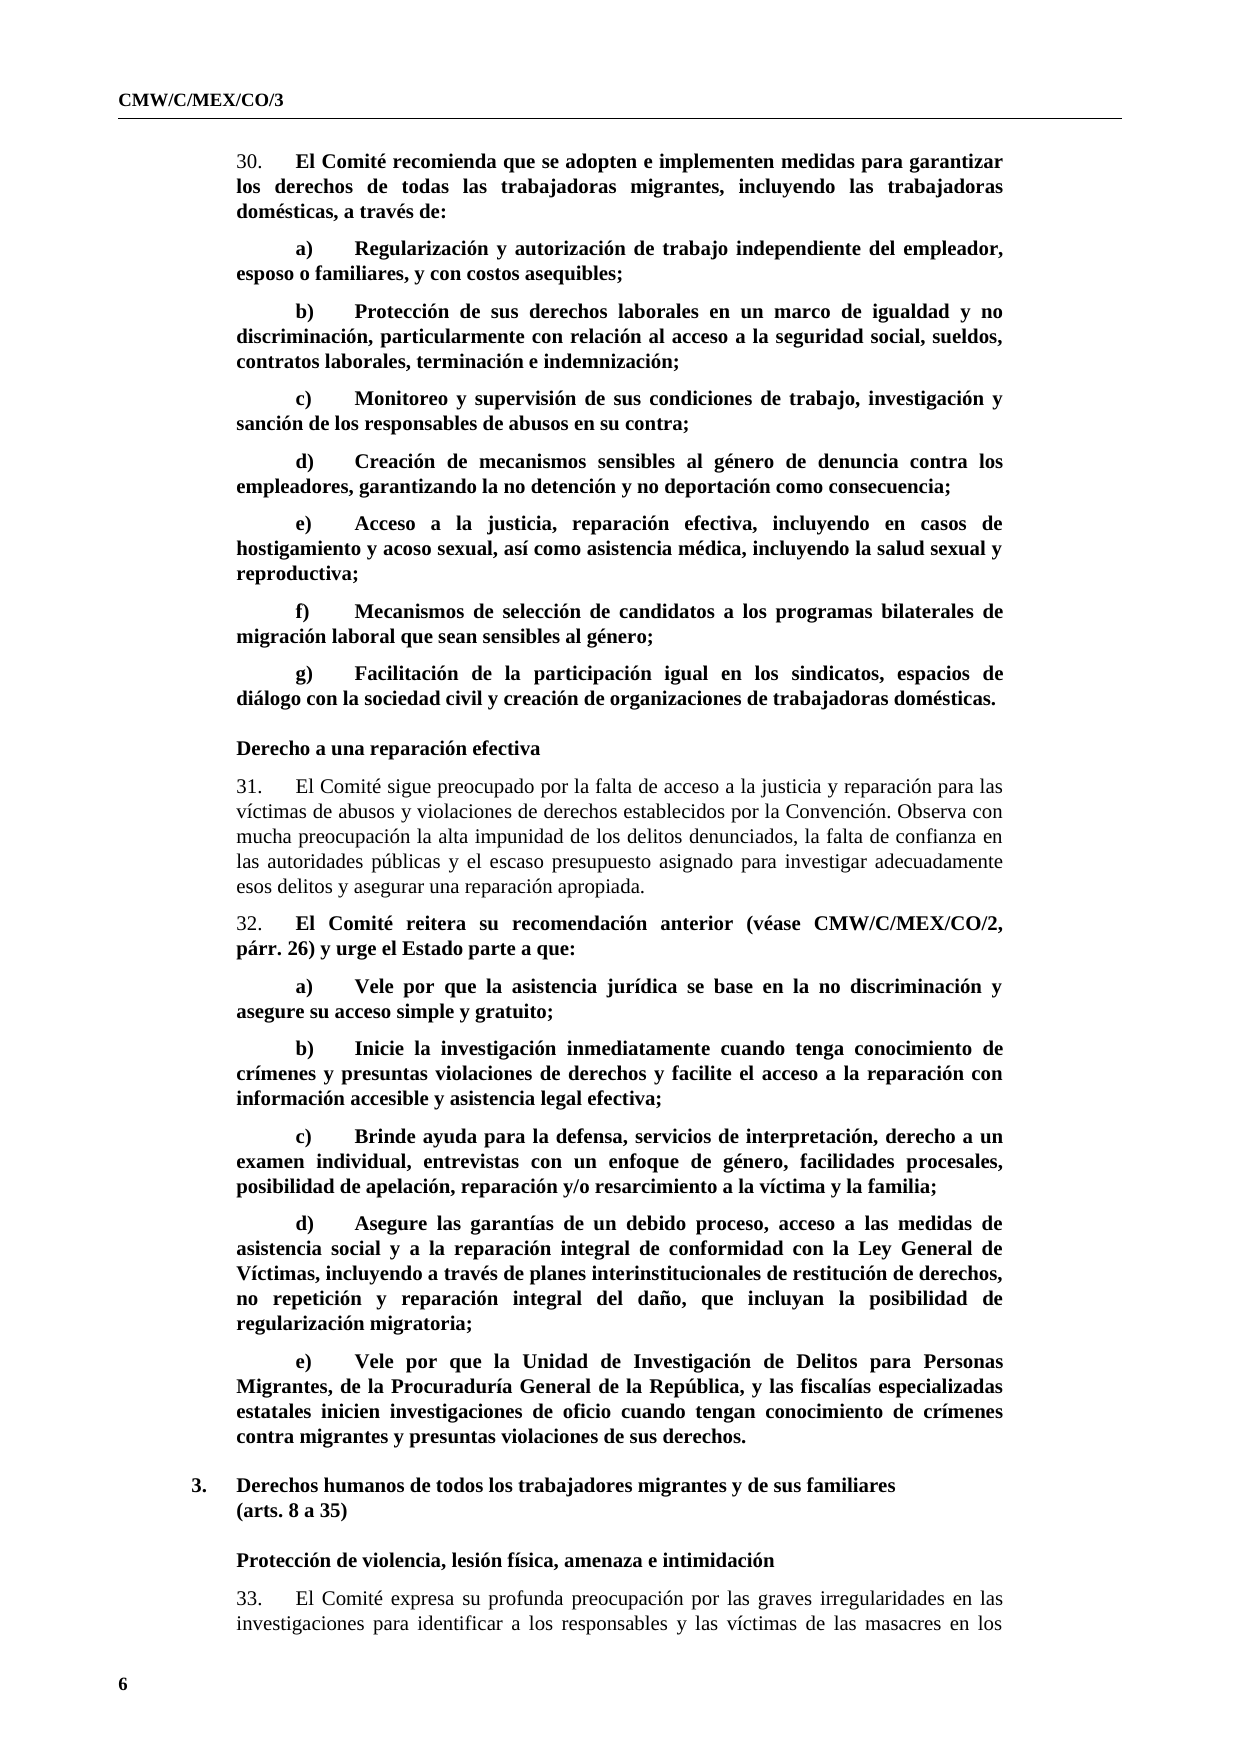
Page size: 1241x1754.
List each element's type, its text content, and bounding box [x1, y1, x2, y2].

text e) Vele por que la Unidad de Investigación de Delitos para Personas Migrantes, de la Procuraduría General de la República, y las fiscalías especializadas estatales inicien investigaciones de oficio cuando tengan conocimiento de crímenes contra migrantes y presuntas violaciones de sus derechos. [236, 1348, 1004, 1448]
text e) Acceso a la justicia, reparación efectiva, incluyendo en casos de hostigamiento y acoso sexual, así como asistencia médica, incluyendo la salud sexual y reproductiva; [236, 510, 1004, 585]
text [236, 1585, 1004, 1635]
text c) Brinde ayuda para la defensa, servicios de interpretación, derecho a un examen individual, entrevistas con un enfoque de género, facilidades procesales, posibilidad de apelación, reparación y/o resarcimiento a la víctima y la familia; [236, 1123, 1004, 1198]
text g) Facilitación de la participación igual en los sindicatos, espacios de diálogo con la sociedad civil y creación de organizaciones de trabajadoras domésticas. [236, 660, 1004, 710]
text d) Asegure las garantías de un debido proceso, acceso a las medidas de asistencia social y a la reparación integral de conformidad con la Ley General de Víctimas, incluyendo a través de planes interinstitucionales de restitución de derechos, no repetición y reparación integral del daño, que incluyan la posibilidad de regularización migratoria; [236, 1210, 1004, 1335]
text c) Monitoreo y supervisión de sus condiciones de trabajo, investigación y sanción de los responsables de abusos en su contra; [236, 385, 1004, 435]
text 3. Derechos humanos de todos los trabajadores migrantes y de sus familiares (arts. 8 a 35) [118, 1473, 1004, 1523]
text a) Vele por que la asistencia jurídica se base en la no discriminación y asegure su acceso simple y gratuito; [236, 973, 1004, 1023]
text d) Creación de mecanismos sensibles al género de denuncia contra los empleadores, garantizando la no detención y no deportación como consecuencia; [236, 448, 1004, 498]
text Derecho a una reparación efectiva [118, 735, 1004, 760]
text Protección de violencia, lesión física, amenaza e intimidación [118, 1548, 1004, 1573]
text b) Inicie la investigación inmediatamente cuando tenga conocimiento de crímenes y presuntas violaciones de derechos y facilite el acceso a la reparación con información accesible y asistencia legal efectiva; [236, 1035, 1004, 1110]
text 31. El Comité sigue preocupado por la falta de acceso a la justicia y reparación para las víctimas de abusos y violaciones de derechos establecidos por la Convención. Observa con mucha preocupación la alta impunidad de los delitos denunciados, la falta de confianza en las autoridades públicas y el escaso presupuesto asignado para investigar adecuadamente esos delitos y asegurar una reparación apropiada. [236, 773, 1004, 898]
text a) Regularización y autorización de trabajo independiente del empleador, esposo o familiares, y con costos asequibles; [236, 235, 1004, 285]
text b) Protección de sus derechos laborales en un marco de igualdad y no discriminación, particularmente con relación al acceso a la seguridad social, sueldos, contratos laborales, terminación e indemnización; [236, 298, 1004, 373]
text 30. El Comité recomienda que se adopten e implementen medidas para garantizar los derechos de todas las trabajadoras migrantes, incluyendo las trabajadoras domésticas, a través de: [236, 148, 1004, 223]
text 32. El Comité reitera su recomendación anterior (véase CMW/C/MEX/CO/2, párr. 26) y urge el Estado parte a que: [236, 910, 1004, 960]
text f) Mecanismos de selección de candidatos a los programas bilaterales de migración laboral que sean sensibles al género; [236, 598, 1004, 648]
